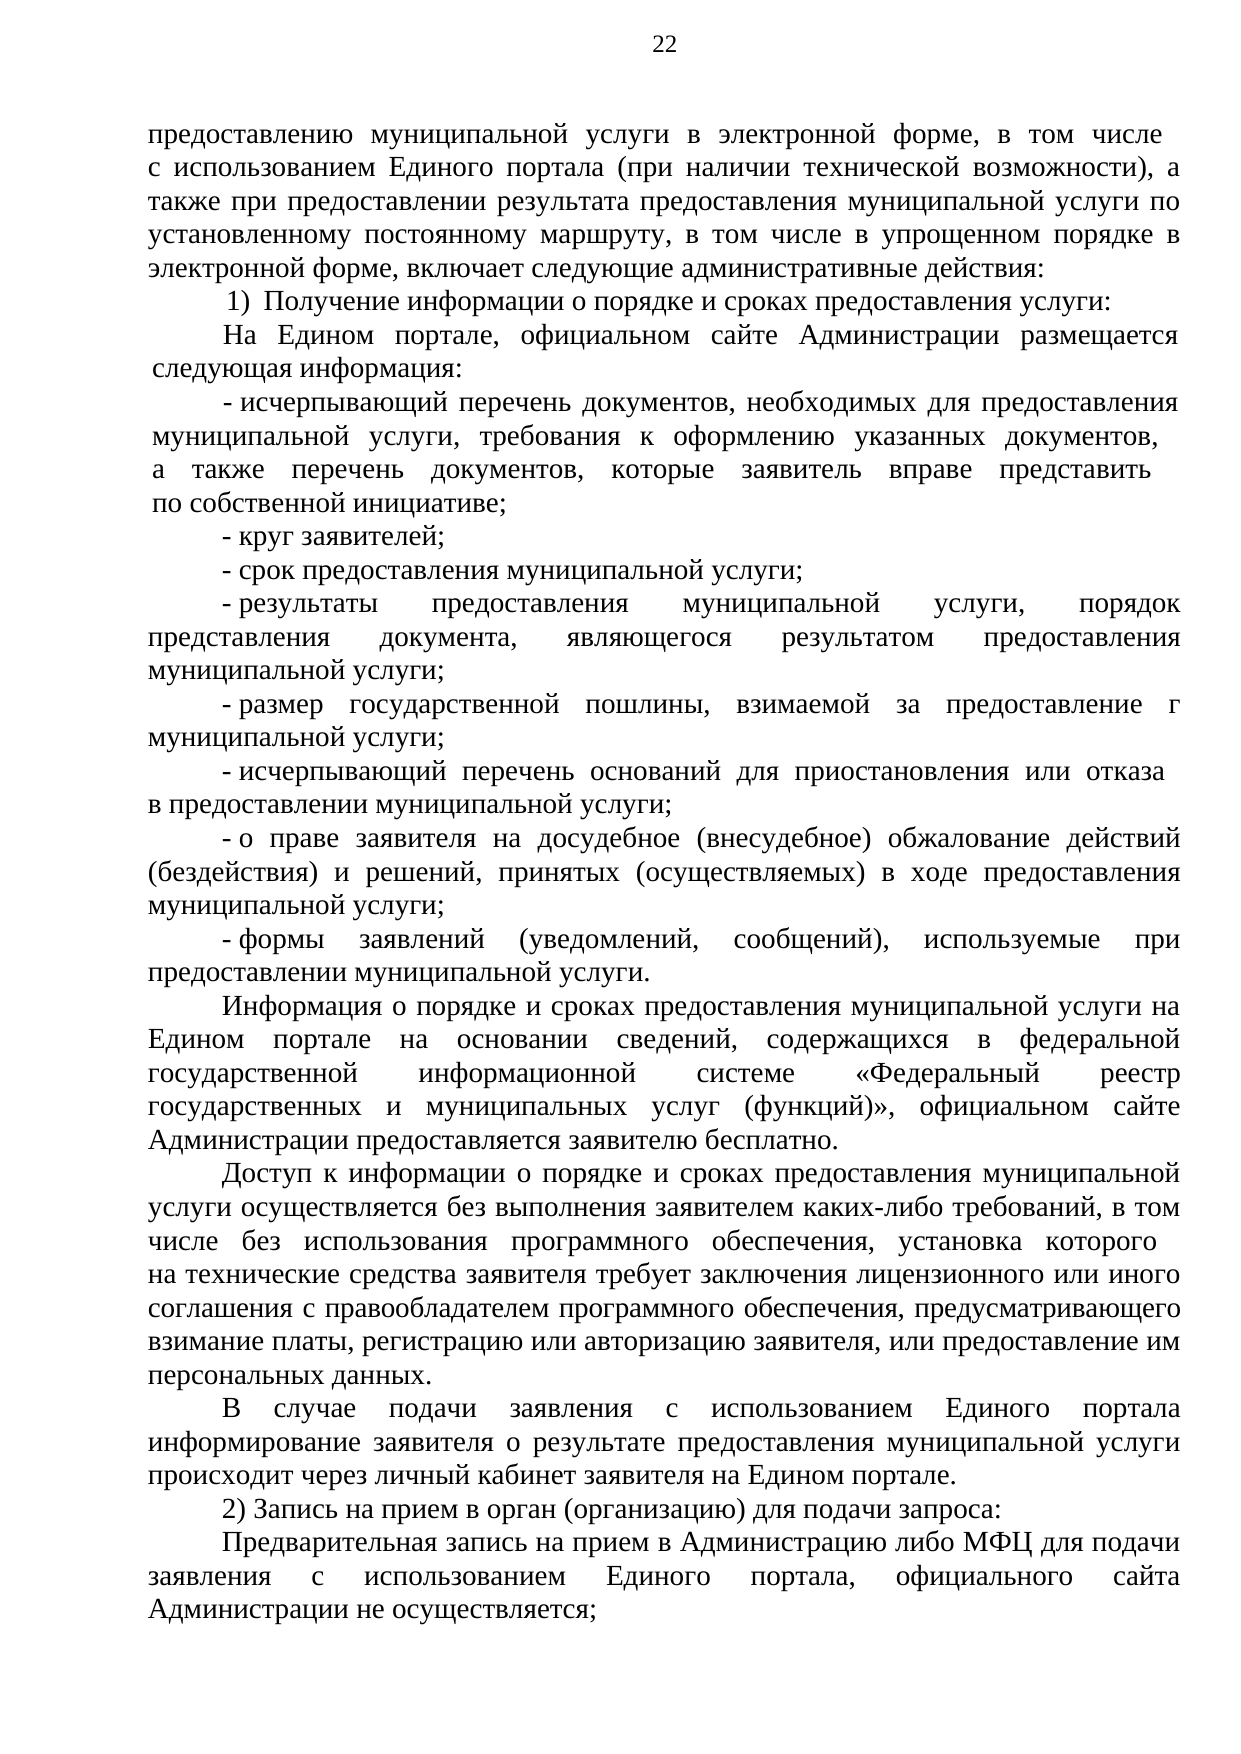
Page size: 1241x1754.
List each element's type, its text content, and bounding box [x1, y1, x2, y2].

text - результаты предоставления муниципальной услуги, порядок представления документа, являющегося результатом предоставления муниципальной услуги; [148, 585, 1181, 686]
text - срок предоставления муниципальной услуги; [148, 552, 1181, 585]
list Получение информации о порядке и сроках предоставления услуги: [226, 283, 1179, 317]
text - формы заявлений (уведомлений, сообщений), используемые при предоставлении муниципальной услуги. [148, 921, 1181, 988]
text - исчерпывающий перечень оснований для приостановления или отказа в предоставлении муниципальной услуги; [148, 753, 1181, 820]
text 2) Запись на прием в орган (организацию) для подачи запроса: [148, 1491, 1181, 1524]
text - исчерпывающий перечень документов, необходимых для предоставления муниципальной услуги, требования к оформлению указанных документов, а также перечень документов, которые заявитель вправе представить по собственной инициативе; [152, 384, 1179, 518]
text - размер государственной пошлины, взимаемой за предоставление г муниципальной услуги; [148, 686, 1181, 753]
text Информация о порядке и сроках предоставления муниципальной услуги на Едином портале на основании сведений, содержащихся в федеральной государственной информационной системе «Федеральный реестр государственных и муниципальных услуг (функций)», официальном сайте Администрации предоставляется заявителю бесплатно. [148, 988, 1181, 1156]
text Доступ к информации о порядке и сроках предоставления муниципальной услуги осуществляется без выполнения заявителем каких-либо требований, в том числе без использования программного обеспечения, установка которого на технические средства заявителя требует заключения лицензионного или иного соглашения с правообладателем программного обеспечения, предусматривающего взимание платы, регистрацию или авторизацию заявителя, или предоставление им персональных данных. [148, 1156, 1181, 1390]
text - о праве заявителя на досудебное (внесудебное) обжалование действий (бездействия) и решений, принятых (осуществляемых) в ходе предоставления муниципальной услуги; [148, 820, 1181, 921]
text В случае подачи заявления с использованием Единого портала информирование заявителя о результате предоставления муниципальной услуги происходит через личный кабинет заявителя на Едином портале. [148, 1390, 1181, 1491]
text Предварительная запись на прием в Администрацию либо МФЦ для подачи заявления с использованием Единого портала, официального сайта Администрации не осуществляется; [148, 1524, 1181, 1625]
text - круг заявителей; [148, 518, 1181, 552]
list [148, 116, 1181, 283]
text На Едином портале, официальном сайте Администрации размещается следующая информация: [152, 317, 1179, 384]
